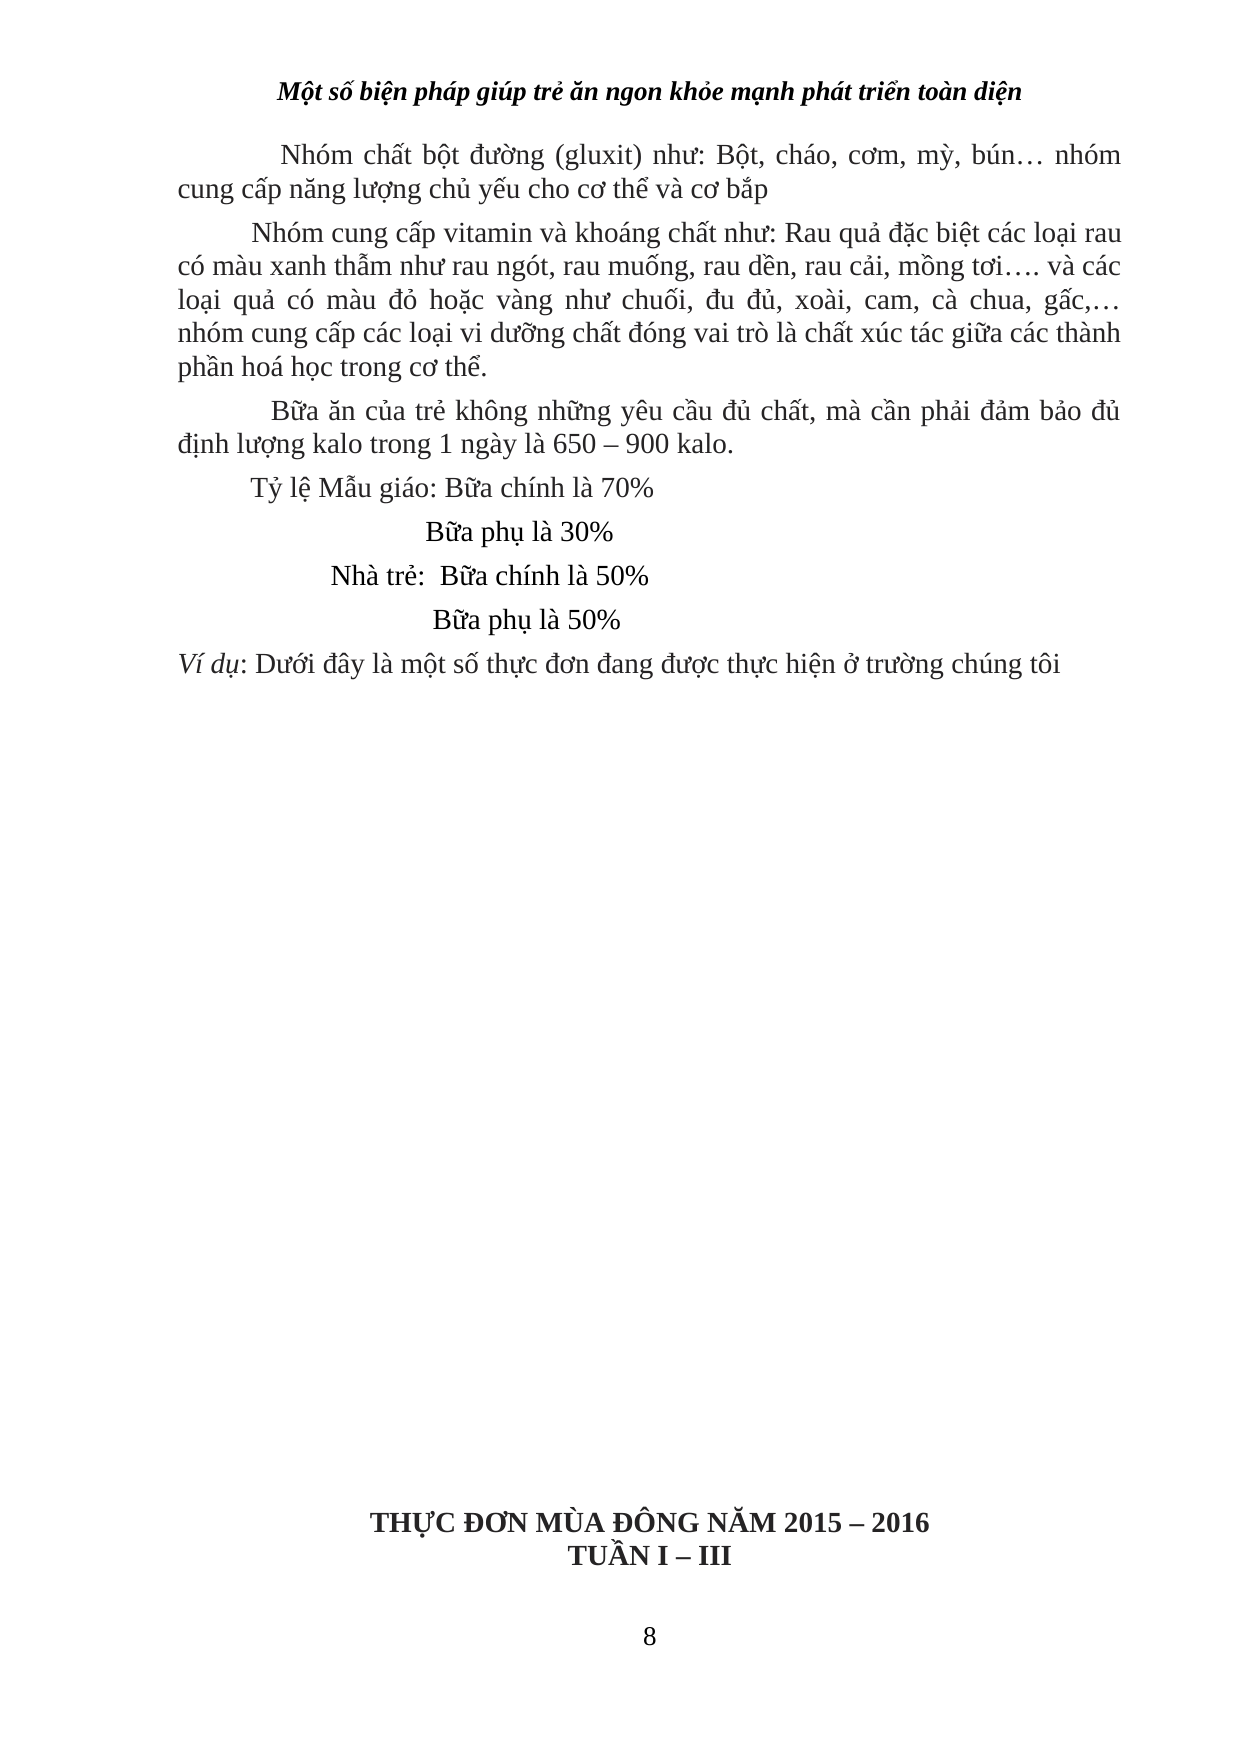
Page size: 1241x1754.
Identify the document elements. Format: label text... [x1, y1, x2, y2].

text Bữa phụ là 30% [177, 514, 1122, 548]
text Bữa phụ là 50% [177, 602, 1122, 636]
text Ví dụ: Dưới đây là một số thực đơn đang được thực hiện ở trường chúng tôi [177, 646, 1122, 680]
text Nhóm cung cấp vitamin và khoáng chất như: Rau quả đặc biệt các loại rau có màu xanh thẫm như rau ngót, rau muống, rau dền, rau cải, mồng tơi…. và các loại quả có màu đỏ hoặc vàng như chuối, đu đủ, xoài, cam, cà chua, gấc,… nhóm cung cấp các loại vi dưỡng chất đóng vai trò là chất xúc tác giữa các thành phần hoá học trong cơ thể. [177, 215, 1122, 382]
text Nhà trẻ: Bữa chính là 50% [177, 558, 1122, 592]
text Bữa ăn của trẻ không những yêu cầu đủ chất, mà cần phải đảm bảo đủ định lượng kalo trong 1 ngày là 650 – 900 kalo. [177, 393, 1122, 460]
text Nhóm chất bột đường (gluxit) như: Bột, cháo, cơm, mỳ, bún… nhóm cung cấp năng lượng chủ yếu cho cơ thể và cơ bắp [177, 137, 1122, 204]
text TUẦN I – III [177, 1538, 1122, 1572]
text Tỷ lệ Mẫu giáo: Bữa chính là 70% [177, 470, 1122, 504]
text THỰC ĐƠN MÙA ĐÔNG NĂM 2015 – 2016 [177, 1505, 1122, 1538]
